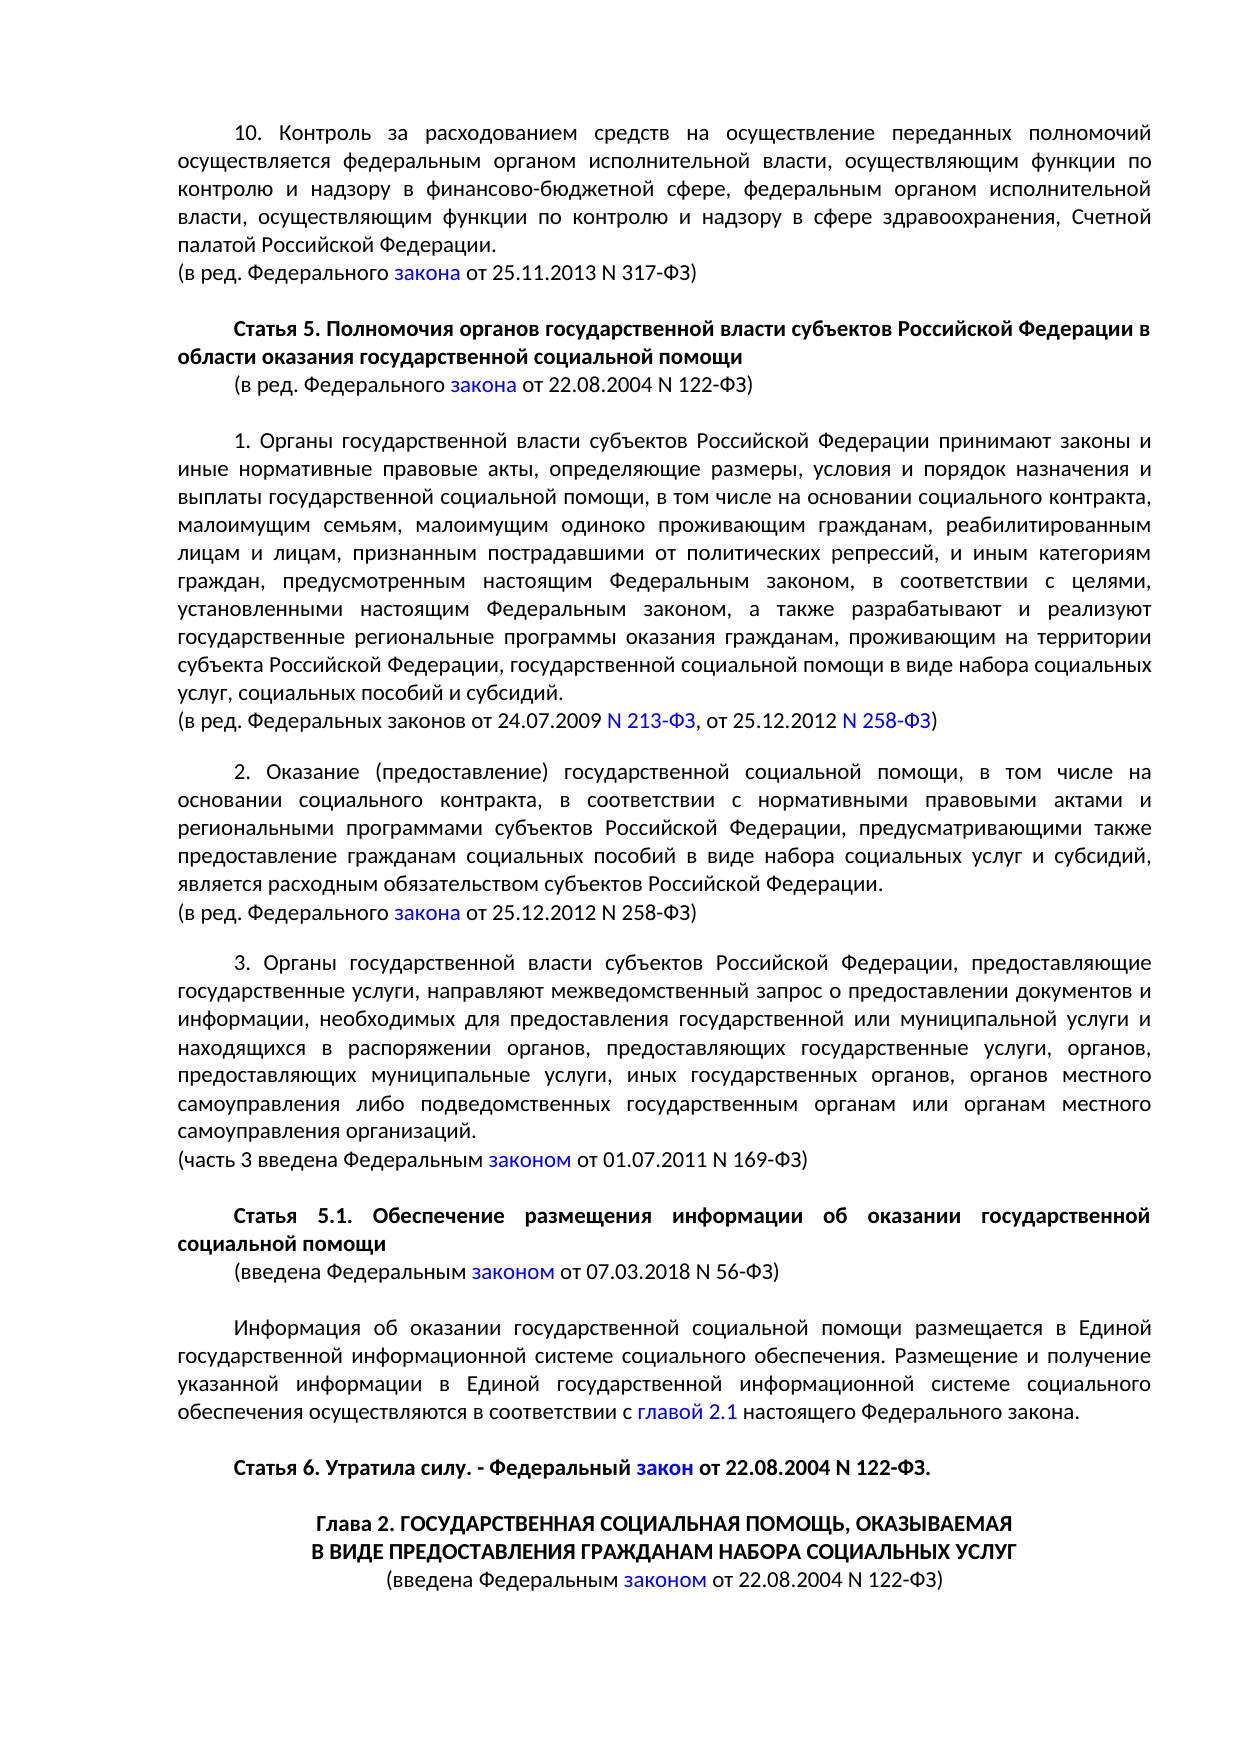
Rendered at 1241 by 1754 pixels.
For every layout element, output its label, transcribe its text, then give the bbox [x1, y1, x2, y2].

text Информация об оказании государственной социальной помощи размещается в Единой государственной информационной системе социального обеспечения. Размещение и получение указанной информации в Единой государственной информационной системе социального обеспечения осуществляются в соответствии с главой 2.1 настоящего Федерального закона. [177, 1313, 1152, 1425]
text (часть 3 введена Федеральным законом от 01.07.2011 N 169-ФЗ) [177, 1145, 1152, 1173]
text (в ред. Федерального закона от 25.12.2012 N 258-ФЗ) [177, 898, 1152, 926]
text 1. Органы государственной власти субъектов Российской Федерации принимают законы и иные нормативные правовые акты, определяющие размеры, условия и порядок назначения и выплаты государственной социальной помощи, в том числе на основании социального контракта, малоимущим семьям, малоимущим одиноко проживающим гражданам, реабилитированным лицам и лицам, признанным пострадавшими от политических репрессий, и иным категориям граждан, предусмотренным настоящим Федеральным законом, в соответствии с целями, установленными настоящим Федеральным законом, а также разрабатывают и реализуют государственные региональные программы оказания гражданам, проживающим на территории субъекта Российской Федерации, государственной социальной помощи в виде набора социальных услуг, социальных пособий и субсидий. [177, 426, 1152, 707]
title В ВИДЕ ПРЕДОСТАВЛЕНИЯ ГРАЖДАНАМ НАБОРА СОЦИАЛЬНЫХ УСЛУГ [177, 1537, 1152, 1565]
text (в ред. Федерального закона от 25.11.2013 N 317-ФЗ) [177, 258, 1152, 286]
text (в ред. Федеральных законов от 24.07.2009 N 213-ФЗ, от 25.12.2012 N 258-ФЗ) [177, 707, 1152, 734]
text (введена Федеральным законом от 22.08.2004 N 122-ФЗ) [177, 1565, 1152, 1593]
title Статья 5.1. Обеспечение размещения информации об оказании государственной социальной помощи [177, 1201, 1152, 1257]
text 10. Контроль за расходованием средств на осуществление переданных полномочий осуществляется федеральным органом исполнительной власти, осуществляющим функции по контролю и надзору в финансово-бюджетной сфере, федеральным органом исполнительной власти, осуществляющим функции по контролю и надзору в сфере здравоохранения, Счетной палатой Российской Федерации. [177, 118, 1152, 258]
text 3. Органы государственной власти субъектов Российской Федерации, предоставляющие государственные услуги, направляют межведомственный запрос о предоставлении документов и информации, необходимых для предоставления государственной или муниципальной услуги и находящихся в распоряжении органов, предоставляющих государственные услуги, органов, предоставляющих муниципальные услуги, иных государственных органов, органов местного самоуправления либо подведомственных государственным органам или органам местного самоуправления организаций. [177, 948, 1152, 1145]
text (введена Федеральным законом от 07.03.2018 N 56-ФЗ) [177, 1257, 1152, 1285]
title Глава 2. ГОСУДАРСТВЕННАЯ СОЦИАЛЬНАЯ ПОМОЩЬ, ОКАЗЫВАЕМАЯ [177, 1509, 1152, 1537]
text 2. Оказание (предоставление) государственной социальной помощи, в том числе на основании социального контракта, в соответствии с нормативными правовыми актами и региональными программами субъектов Российской Федерации, предусматривающими также предоставление гражданам социальных пособий в виде набора социальных услуг и субсидий, является расходным обязательством субъектов Российской Федерации. [177, 757, 1152, 898]
title Статья 6. Утратила силу. - Федеральный закон от 22.08.2004 N 122-ФЗ. [177, 1453, 1152, 1481]
text (в ред. Федерального закона от 22.08.2004 N 122-ФЗ) [177, 370, 1152, 398]
title Статья 5. Полномочия органов государственной власти субъектов Российской Федерации в области оказания государственной социальной помощи [177, 314, 1152, 370]
